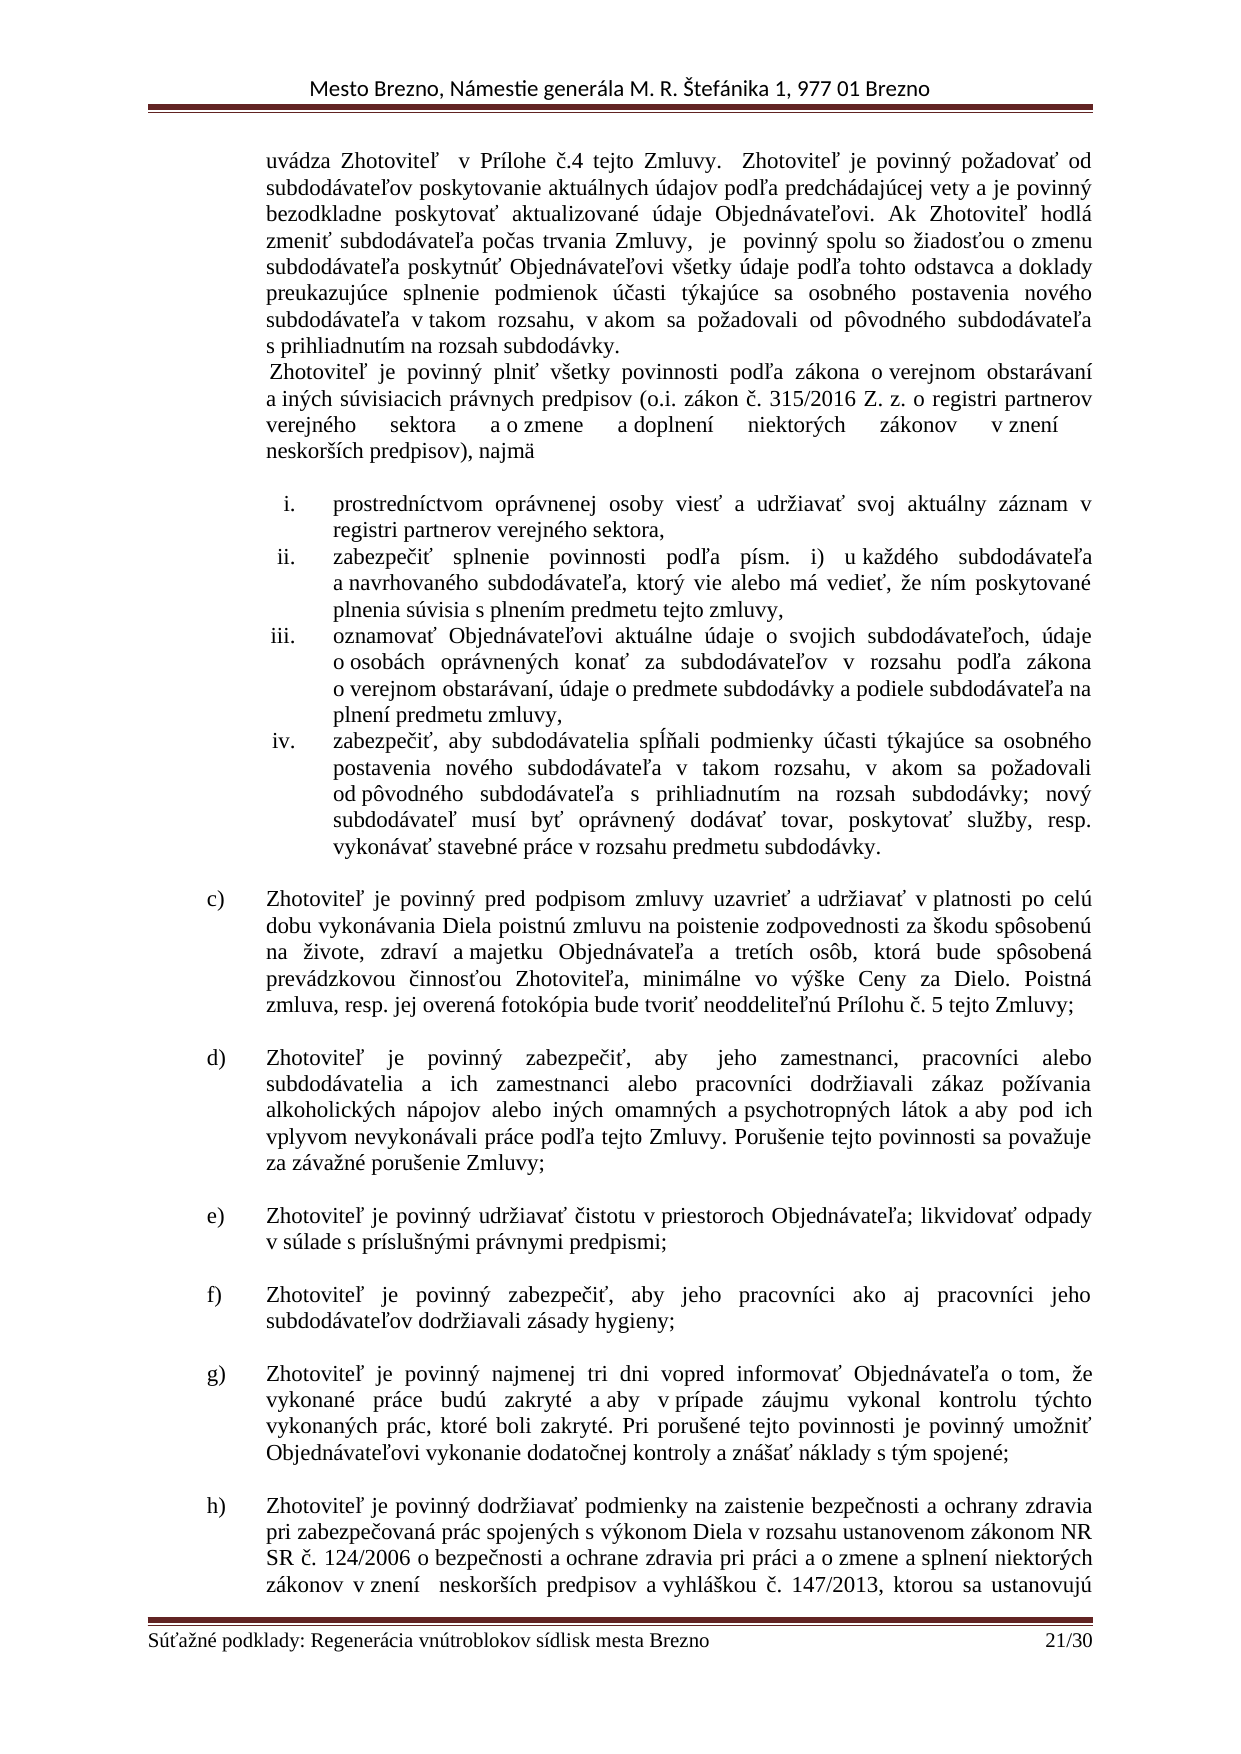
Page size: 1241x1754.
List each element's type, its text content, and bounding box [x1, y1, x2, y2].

list zabezpečiť splnenie povinnosti podľa písm. i) u každého subdodávateľa a navrhovaného subdodávateľa, ktorý vie alebo má vedieť, že ním poskytované plnenia súvisia s plnením predmetu tejto zmluvy, [295, 543, 1093, 622]
list oznamovať Objednávateľovi aktuálne údaje o svojich subdodávateľoch, údaje o osobách oprávnených konať za subdodávateľov v rozsahu podľa zákona o verejnom obstarávaní, údaje o predmete subdodávky a podiele subdodávateľa na plnení predmetu zmluvy, [295, 622, 1093, 727]
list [207, 148, 1093, 358]
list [207, 1492, 1093, 1597]
list Zhotoviteľ je povinný najmenej tri dni vopred informovať Objednávateľa o tom, že vykonané práce budú zakryté a aby v prípade záujmu vykonal kontrolu týchto vykonaných prác, ktoré boli zakryté. Pri porušené tejto povinnosti je povinný umožniť Objednávateľovi vykonanie dodatočnej kontroly a znášať náklady s tým spojené; [207, 1360, 1093, 1465]
list zabezpečiť, aby subdodávatelia spĺňali podmienky účasti týkajúce sa osobného postavenia nového subdodávateľa v takom rozsahu, v akom sa požadovali od pôvodného subdodávateľa s prihliadnutím na rozsah subdodávky; nový subdodávateľ musí byť oprávnený dodávať tovar, poskytovať služby, resp. vykonávať stavebné práce v rozsahu predmetu subdodávky. [295, 727, 1093, 859]
list Zhotoviteľ je povinný udržiavať čistotu v priestoroch Objednávateľa; likvidovať odpady v súlade s príslušnými právnymi predpismi; [207, 1202, 1093, 1254]
list Zhotoviteľ je povinný zabezpečiť, aby jeho pracovníci ako aj pracovníci jeho subdodávateľov dodržiavali zásady hygieny; [207, 1281, 1093, 1333]
text Zhotoviteľ je povinný plniť všetky povinnosti podľa zákona o verejnom obstarávaní a iných súvisiacich právnych predpisov (o.i. zákon č. 315/2016 Z. z. o registri partnerov verejného sektora a o zmene a doplnení niektorých zákonov v znení neskorších predpisov), najmä [266, 358, 1093, 464]
list Zhotoviteľ je povinný pred podpisom zmluvy uzavrieť a udržiavať v platnosti po celú dobu vykonávania Diela poistnú zmluvu na poistenie zodpovednosti za škodu spôsobenú na živote, zdraví a majetku Objednávateľa a tretích osôb, ktorá bude spôsobená prevádzkovou činnosťou Zhotoviteľa, minimálne vo výške Ceny za Dielo. Poistná zmluva, resp. jej overená fotokópia bude tvoriť neoddeliteľnú Prílohu č. 5 tejto Zmluvy; [207, 886, 1093, 1017]
list Zhotoviteľ je povinný zabezpečiť, aby jeho zamestnanci, pracovníci alebo subdodávatelia a ich zamestnanci alebo pracovníci dodržiavali zákaz požívania alkoholických nápojov alebo iných omamných a psychotropných látok a aby pod ich vplyvom nevykonávali práce podľa tejto Zmluvy. Porušenie tejto povinnosti sa považuje za závažné porušenie Zmluvy; [207, 1044, 1093, 1175]
list prostredníctvom oprávnenej osoby viesť a udržiavať svoj aktuálny záznam v registri partnerov verejného sektora, [295, 490, 1093, 543]
